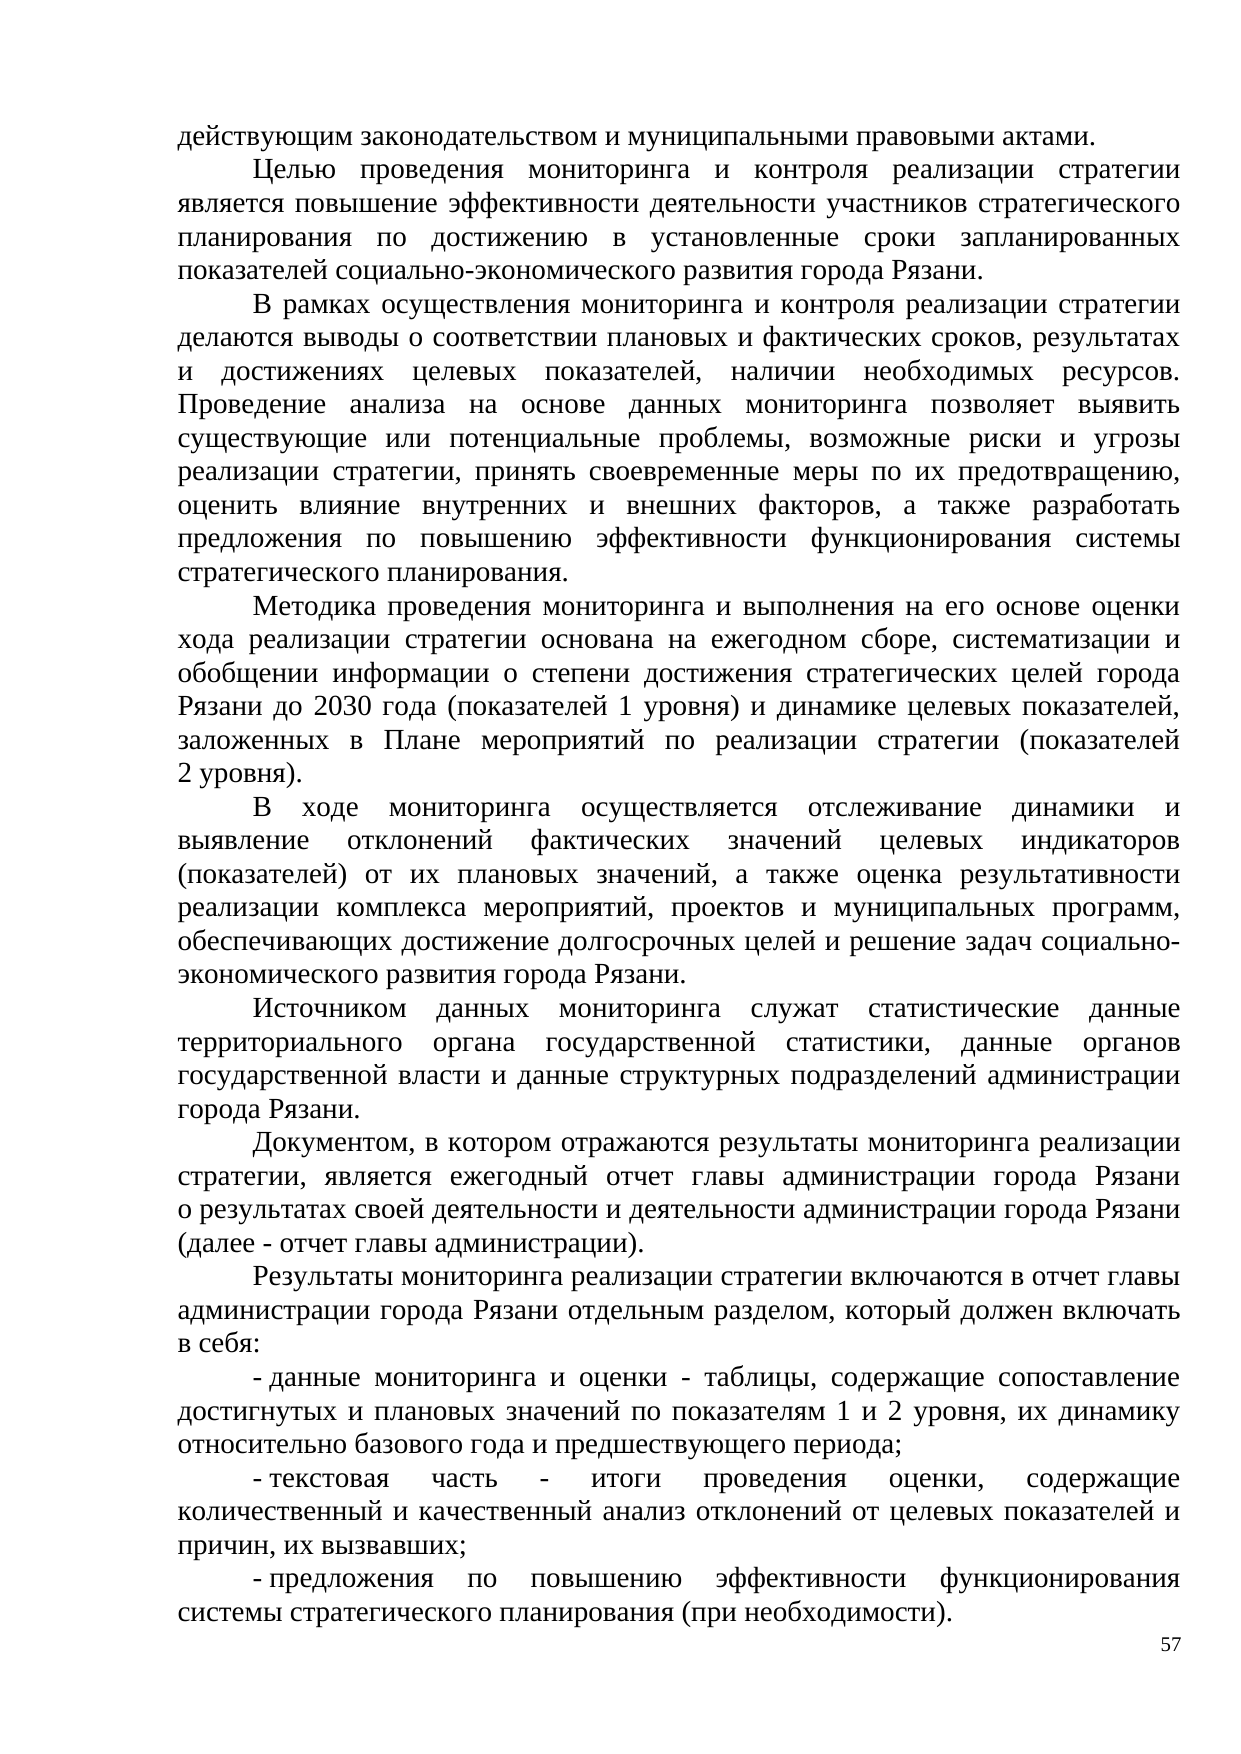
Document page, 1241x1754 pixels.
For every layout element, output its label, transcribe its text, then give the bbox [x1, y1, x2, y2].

text - предложения по повышению эффективности функционирования системы стратегического планирования (при необходимости). [177, 1560, 1181, 1627]
text - текстовая часть - итоги проведения оценки, содержащие количественный и качественный анализ отклонений от целевых показателей и причин, их вызвавших; [177, 1460, 1181, 1560]
text - данные мониторинга и оценки - таблицы, содержащие сопоставление достигнутых и плановых значений по показателям 1 и 2 уровня, их динамику относительно базового года и предшествующего периода; [177, 1359, 1181, 1460]
text Документом, в котором отражаются результаты мониторинга реализации стратегии, является ежегодный отчет главы администрации города Рязани о результатах своей деятельности и деятельности администрации города Рязани (далее - отчет главы администрации). [177, 1124, 1181, 1258]
text В ходе мониторинга осуществляется отслеживание динамики и выявление отклонений фактических значений целевых индикаторов (показателей) от их плановых значений, а также оценка результативности реализации комплекса мероприятий, проектов и муниципальных программ, обеспечивающих достижение долгосрочных целей и решение задач социально-экономического развития города Рязани. [177, 789, 1181, 990]
text Источником данных мониторинга служат статистические данные территориального органа государственной статистики, данные органов государственной власти и данные структурных подразделений администрации города Рязани. [177, 990, 1181, 1124]
text В рамках осуществления мониторинга и контроля реализации стратегии делаются выводы о соответствии плановых и фактических сроков, результатах и достижениях целевых показателей, наличии необходимых ресурсов. Проведение анализа на основе данных мониторинга позволяет выявить существующие или потенциальные проблемы, возможные риски и угрозы реализации стратегии, принять своевременные меры по их предотвращению, оценить влияние внутренних и внешних факторов, а также разработать предложения по повышению эффективности функционирования системы стратегического планирования. [177, 286, 1181, 588]
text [177, 118, 1181, 152]
text Целью проведения мониторинга и контроля реализации стратегии является повышение эффективности деятельности участников стратегического планирования по достижению в установленные сроки запланированных показателей социально-экономического развития города Рязани. [177, 152, 1181, 286]
text Результаты мониторинга реализации стратегии включаются в отчет главы администрации города Рязани отдельным разделом, который должен включать в себя: [177, 1258, 1181, 1359]
text Методика проведения мониторинга и выполнения на его основе оценки хода реализации стратегии основана на ежегодном сборе, систематизации и обобщении информации о степени достижения стратегических целей города Рязани до 2030 года (показателей 1 уровня) и динамике целевых показателей, заложенных в Плане мероприятий по реализации стратегии (показателей 2 уровня). [177, 588, 1181, 789]
